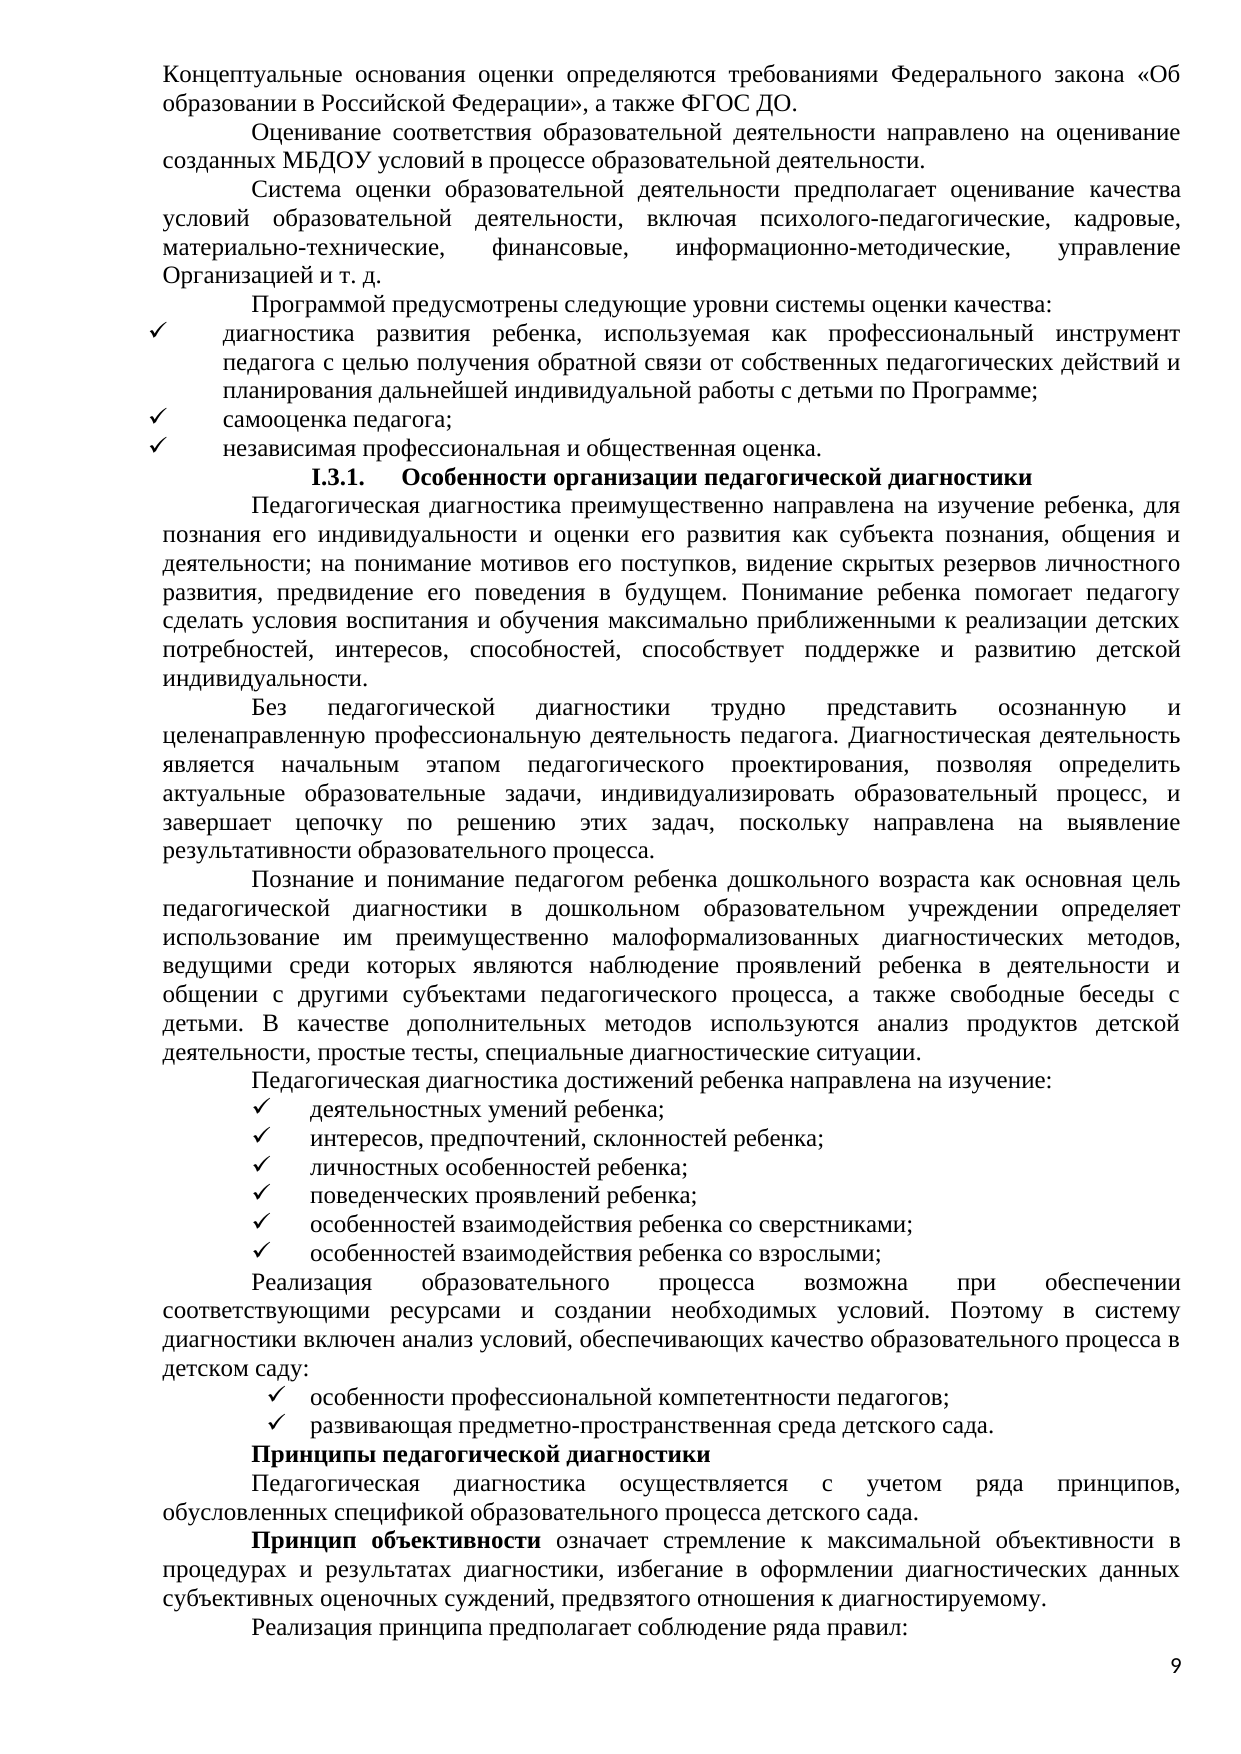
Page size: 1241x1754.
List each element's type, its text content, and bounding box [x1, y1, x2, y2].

text Реализация образовательного процесса возможна при обеспечении соответствующими ресурсами и создании необходимых условий. Поэтому в систему диагностики включен анализ условий, обеспечивающих качество образовательного процесса в детском саду: [162, 1267, 1181, 1382]
list личностных особенностей ребенка; [162, 1152, 1181, 1180]
text Реализация принципа предполагает соблюдение ряда правил: [162, 1612, 1181, 1640]
text Принципы педагогической диагностики [162, 1439, 1181, 1468]
list развивающая предметно-пространственная среда детского сада. [237, 1410, 1181, 1439]
list деятельностных умений ребенка; [162, 1094, 1181, 1123]
list интересов, предпочтений, склонностей ребенка; [162, 1123, 1181, 1152]
text Программой предусмотрены следующие уровни системы оценки качества: [162, 289, 1181, 318]
text Познание и понимание педагогом ребенка дошкольного возраста как основная цель педагогической диагностики в дошкольном образовательном учреждении определяет использование им преимущественно малоформализованных диагностических методов, ведущими среди которых являются наблюдение проявлений ребенка в деятельности и общении с другими субъектами педагогического процесса, а также свободные беседы с детьми. В качестве дополнительных методов используются анализ продуктов детской деятельности, простые тесты, специальные диагностические ситуации. [162, 864, 1181, 1065]
list особенности профессиональной компетентности педагогов; [237, 1382, 1181, 1410]
text Педагогическая диагностика осуществляется с учетом ряда принципов, обусловленных спецификой образовательного процесса детского сада. [162, 1468, 1181, 1525]
text Педагогическая диагностика преимущественно направлена на изучение ребенка, для познания его индивидуальности и оценки его развития как субъекта познания, общения и деятельности; на понимание мотивов его поступков, видение скрытых резервов личностного развития, предвидение его поведения в будущем. Понимание ребенка помогает педагогу сделать условия воспитания и обучения максимально приближенными к реализации детских потребностей, интересов, способностей, способствует поддержке и развитию детской индивидуальности. [162, 490, 1181, 692]
list особенностей взаимодействия ребенка со сверстниками; [162, 1209, 1181, 1238]
list Особенности организации педагогической диагностики [162, 462, 1181, 490]
list самооценка педагога; [148, 404, 1181, 433]
text Система оценки образовательной деятельности предполагает оценивание качества условий образовательной деятельности, включая психолого-педагогические, кадровые, материально-технические, финансовые, информационно-методические, управление Организацией и т. д. [162, 174, 1181, 289]
list диагностика развития ребенка, используемая как профессиональный инструмент педагога с целью получения обратной связи от собственных педагогических действий и планирования дальнейшей индивидуальной работы с детьми по Программе; [148, 318, 1181, 404]
list поведенческих проявлений ребенка; [162, 1180, 1181, 1209]
list особенностей взаимодействия ребенка со взрослыми; [162, 1238, 1181, 1267]
text Педагогическая диагностика достижений ребенка направлена на изучение: [162, 1065, 1181, 1094]
text Оценивание соответствия образовательной деятельности направлено на оценивание созданных МБДОУ условий в процессе образовательной деятельности. [162, 117, 1181, 174]
text Без педагогической диагностики трудно представить осознанную и целенаправленную профессиональную деятельность педагога. Диагностическая деятельность является начальным этапом педагогического проектирования, позволяя определить актуальные образовательные задачи, индивидуализировать образовательный процесс, и завершает цепочку по решению этих задач, поскольку направлена на выявление результативности образовательного процесса. [162, 692, 1181, 864]
list независимая профессиональная и общественная оценка. [148, 433, 1181, 462]
text Принцип объективности означает стремление к максимальной объективности в процедурах и результатах диагностики, избегание в оформлении диагностических данных субъективных оценочных суждений, предвзятого отношения к диагностируемому. [162, 1525, 1181, 1612]
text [162, 59, 1181, 117]
